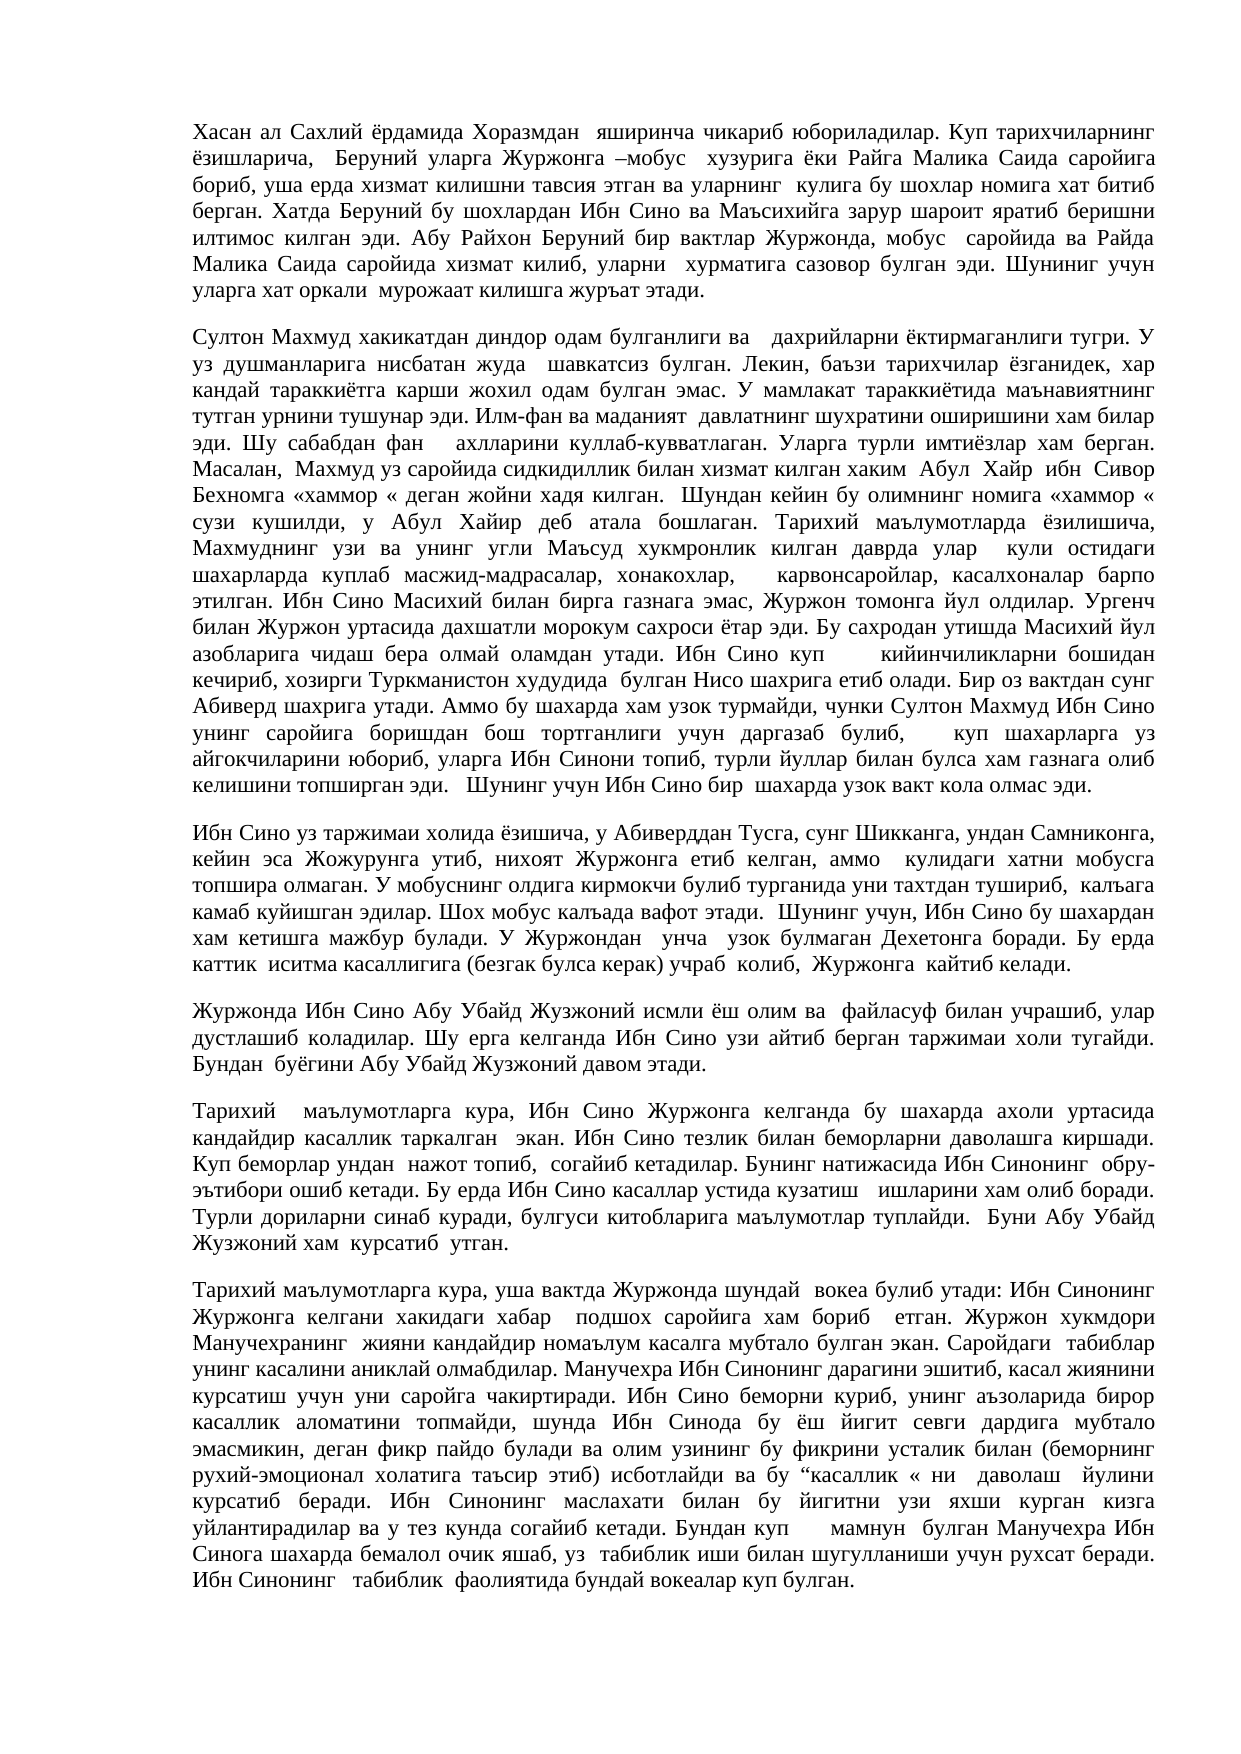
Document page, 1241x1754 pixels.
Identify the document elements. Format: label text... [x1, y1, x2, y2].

text Тарихий маълумотларга кура, Ибн Сино Журжонга келганда бу шахарда ахоли уртасида кандайдир касаллик таркалган экан. Ибн Сино тезлик билан беморларни даволашга киршади. Куп беморлар ундан нажот топиб, согайиб кетадилар. Бунинг натижасида Ибн Синонинг обру-эътибори ошиб кетади. Бу ерда Ибн Сино касаллар устида кузатиш ишларини хам олиб боради. Турли дориларни синаб куради, булгуси китобларига маълумотлар туплайди. Буни Абу Убайд Жузжоний хам курсатиб утган. [192, 1097, 1157, 1256]
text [192, 118, 1157, 303]
text Ибн Сино уз таржимаи холида ёзишича, у Абиверддан Тусга, сунг Шикканга, ундан Самниконга, кейин эса Жожурунга утиб, нихоят Журжонга етиб келган, аммо кулидаги хатни мобусга топшира олмаган. У мобуснинг олдига кирмокчи булиб турганида уни тахтдан тушириб, калъага камаб куйишган эдилар. Шох мобус калъада вафот этади. Шунинг учун, Ибн Сино бу шахардан хам кетишга мажбур булади. У Журжондан унча узок булмаган Дехетонга боради. Бу ерда каттик иситма касаллигига (безгак булса керак) учраб колиб, Журжонга кайтиб келади. [192, 819, 1157, 977]
text Султон Махмуд хакикатдан диндор одам булганлиги ва дахрийларни ёктирмаганлиги тугри. У уз душманларига нисбатан жуда шавкатсиз булган. Лекин, баъзи тарихчилар ёзганидек, хар кандай тараккиётга карши жохил одам булган эмас. У мамлакат тараккиётида маънавиятнинг тутган урнини тушунар эди. Илм-фан ва маданият давлатнинг шухратини оширишини хам билар эди. Шу сабабдан фан ахлларини куллаб-кувватлаган. Уларга турли имтиёзлар хам берган. Масалан, Махмуд уз саройида сидкидиллик билан хизмат килган хаким Абул Хайр ибн Сивор Бехномга «хаммор « деган жойни хадя килган. Шундан кейин бу олимнинг номига «хаммор « сузи кушилди, у Абул Хайир деб атала бошлаган. Тарихий маълумотларда ёзилишича, Махмуднинг узи ва унинг угли Маъсуд хукмронлик килган даврда улар кули остидаги шахарларда куплаб масжид-мадрасалар, хонакохлар, карвонсаройлар, касалхоналар барпо этилган. Ибн Сино Масихий билан бирга газнага эмас, Журжон томонга йул олдилар. Ургенч билан Журжон уртасида дахшатли морокум сахроси ётар эди. Бу сахродан утишда Масихий йул азобларига чидаш бера олмай оламдан утади. Ибн Сино куп кийинчиликларни бошидан кечириб, хозирги Туркманистон худудида булган Нисо шахрига етиб олади. Бир оз вактдан сунг Абиверд шахрига утади. Аммо бу шахарда хам узок турмайди, чунки Султон Махмуд Ибн Сино унинг саройига боришдан бош тортганлиги учун даргазаб булиб, куп шахарларга уз айгокчиларини юбориб, уларга Ибн Синони топиб, турли йуллар билан булса хам газнага олиб келишини топширган эди. Шунинг учун Ибн Сино бир шахарда узок вакт кола олмас эди. [192, 323, 1157, 798]
text Журжонда Ибн Сино Абу Убайд Жузжоний исмли ёш олим ва файласуф билан учрашиб, улар дустлашиб коладилар. Шу ерга келганда Ибн Сино узи айтиб берган таржимаи холи тугайди. Бундан буёгини Абу Убайд Жузжоний давом этади. [192, 998, 1157, 1077]
text Тарихий маълумотларга кура, уша вактда Журжонда шундай вокеа булиб утади: Ибн Синонинг Журжонга келгани хакидаги хабар подшох саройига хам бориб етган. Журжон хукмдори Манучехранинг жияни кандайдир номаълум касалга мубтало булган экан. Саройдаги табиблар унинг касалини аниклай олмабдилар. Манучехра Ибн Синонинг дарагини эшитиб, касал жиянини курсатиш учун уни саройга чакиртиради. Ибн Сино беморни куриб, унинг аъзоларида бирор касаллик аломатини топмайди, шунда Ибн Синода бу ёш йигит севги дардига мубтало эмасмикин, деган фикр пайдо булади ва олим узининг бу фикрини усталик билан (беморнинг рухий-эмоционал холатига таъсир этиб) исботлайди ва бу “касаллик « ни даволаш йулини курсатиб беради. Ибн Синонинг маслахати билан бу йигитни узи яхши курган кизга уйлантирадилар ва у тез кунда согайиб кетади. Бундан куп мамнун булган Манучехра Ибн Синога шахарда бемалол очик яшаб, уз табиблик иши билан шугулланиши учун рухсат беради. Ибн Синонинг табиблик фаолиятида бундай вокеалар куп булган. [192, 1276, 1157, 1593]
